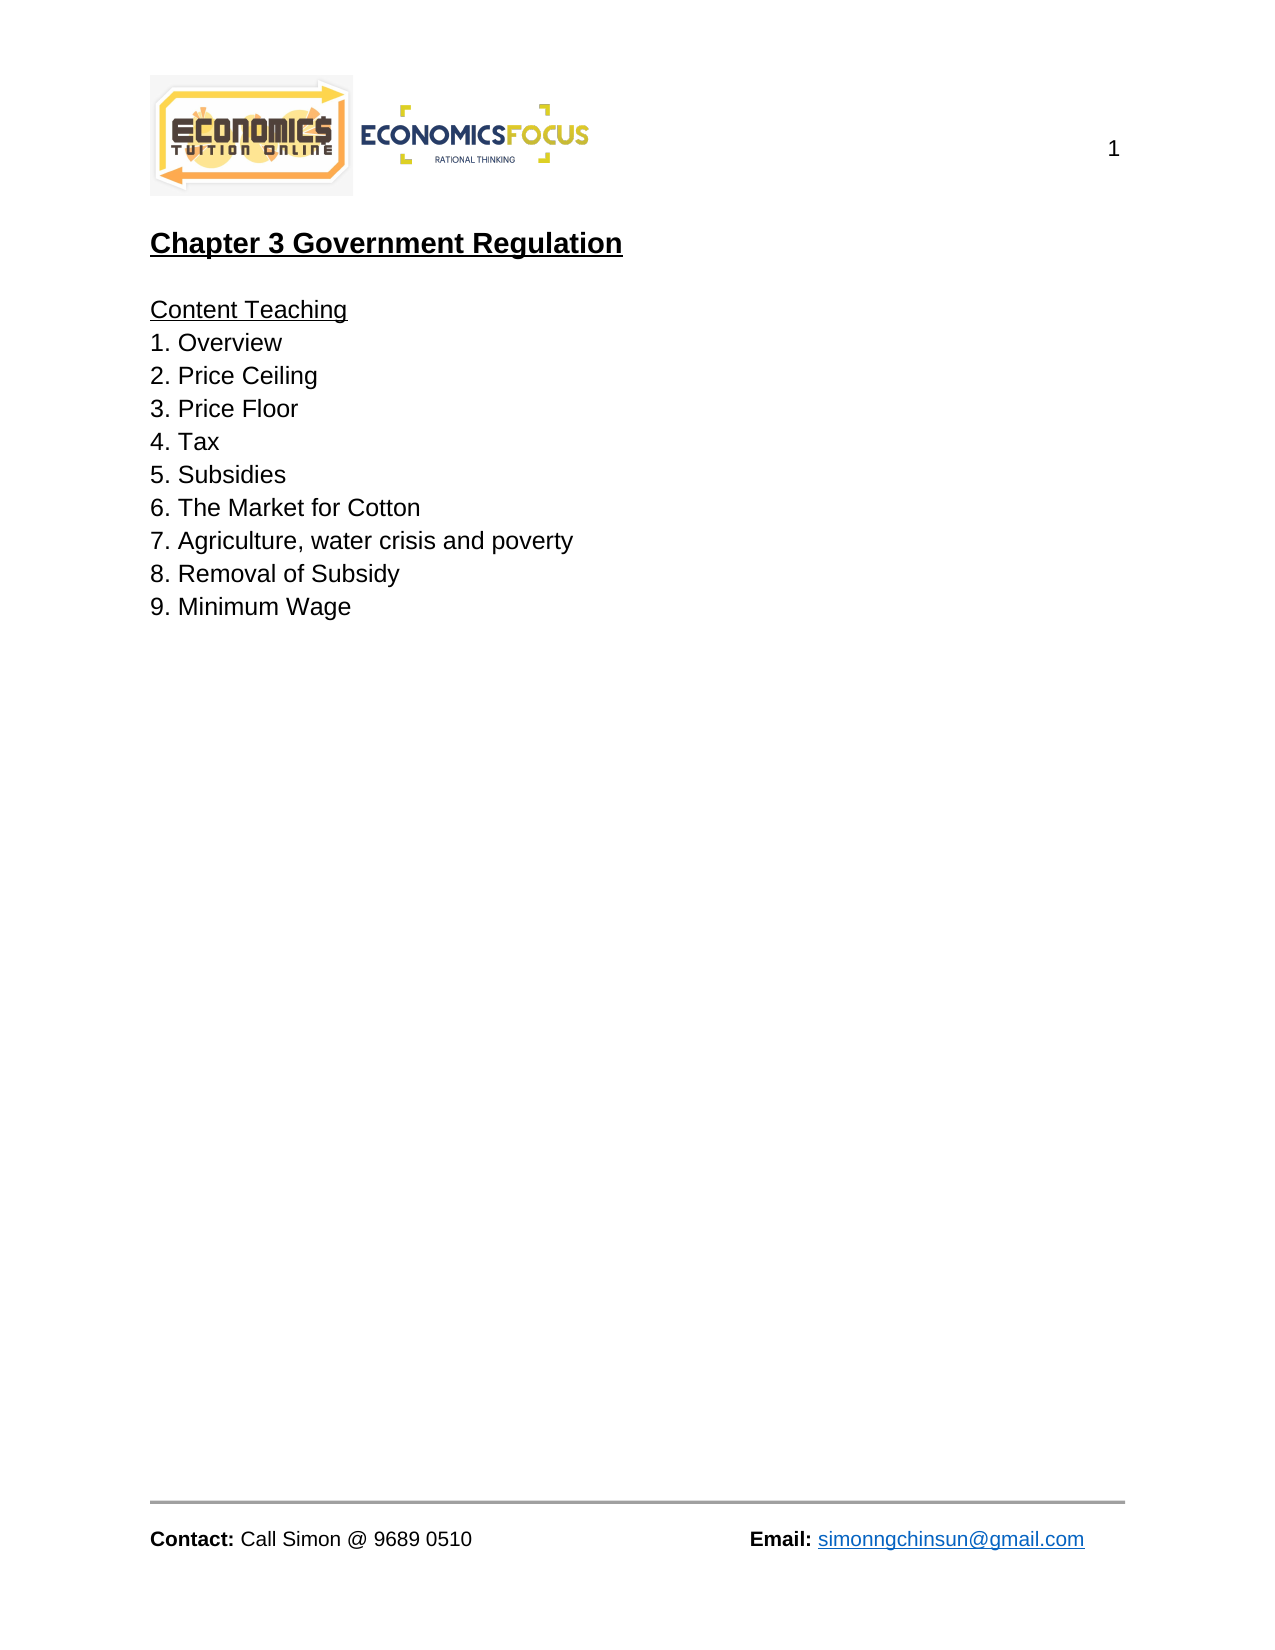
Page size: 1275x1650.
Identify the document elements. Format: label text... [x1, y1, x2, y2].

picture [150, 75, 599, 196]
text 3. Price Floor [150, 394, 1125, 423]
text 9. Minimum Wage [150, 592, 1125, 621]
text Content Teaching [150, 295, 1125, 323]
text Chapter 3 Government Regulation [150, 226, 1125, 259]
text 8. Removal of Subsidy [150, 559, 1125, 588]
text 6. The Market for Cotton [150, 493, 1125, 522]
text 5. Subsidies [150, 460, 1125, 489]
text 2. Price Ceiling [150, 361, 1125, 389]
text 7. Agriculture, water crisis and poverty [150, 526, 1125, 555]
text 1. Overview [150, 328, 1125, 357]
text 4. Tax [150, 427, 1125, 456]
